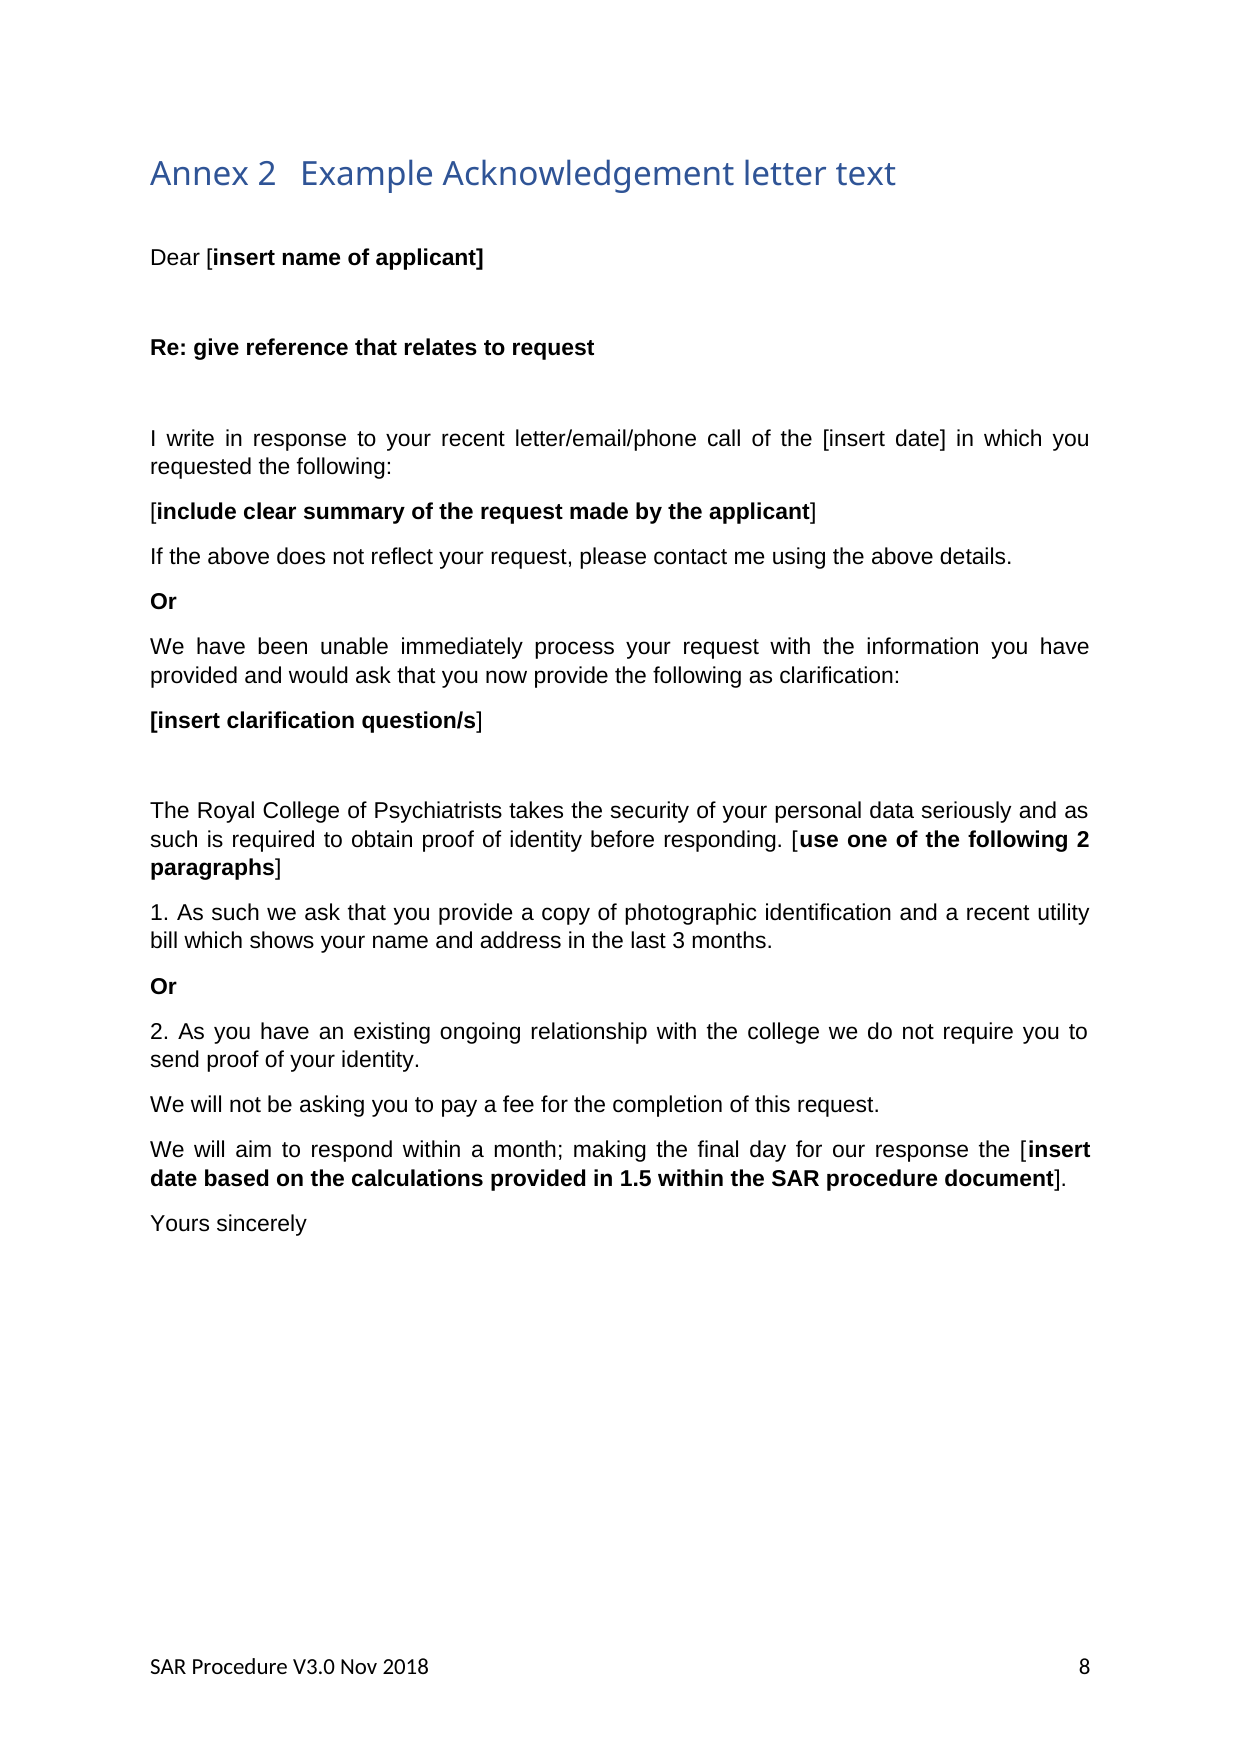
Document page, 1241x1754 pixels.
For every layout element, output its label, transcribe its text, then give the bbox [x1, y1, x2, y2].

text Dear [insert name of applicant] [150, 244, 1090, 270]
text [include clear summary of the request made by the applicant] [150, 498, 1090, 524]
text Or [150, 973, 1090, 999]
text The Royal College of Psychiatrists takes the security of your personal data seriously and as such is required to obtain proof of identity before responding. [use one of the following 2 paragraphs] [150, 797, 1090, 880]
text Yours sincerely [150, 1210, 1090, 1236]
text 1. As such we ask that you provide a copy of photographic identification and a recent utility bill which shows your name and address in the last 3 months. [150, 899, 1090, 954]
text [insert clarification question/s] [150, 707, 1090, 733]
text We will aim to respond within a month; making the final day for our response the [insert date based on the calculations provided in 1.5 within the SAR procedure document]. [150, 1136, 1090, 1191]
text We have been unable immediately process your request with the information you have provided and would ask that you now provide the following as clarification: [150, 633, 1090, 688]
text Or [150, 588, 1090, 614]
text Re: give reference that relates to request [150, 334, 1090, 361]
text 2. As you have an existing ongoing relationship with the college we do not require you to send proof of your identity. [150, 1018, 1090, 1072]
text We will not be asking you to pay a fee for the completion of this request. [150, 1091, 1090, 1118]
text If the above does not reflect your request, please contact me using the above details. [150, 543, 1090, 569]
text I write in response to your recent letter/email/phone call of the [insert date] in which you requested the following: [150, 424, 1090, 479]
subtitle Annex 2 Example Acknowledgement letter text [150, 150, 1090, 195]
